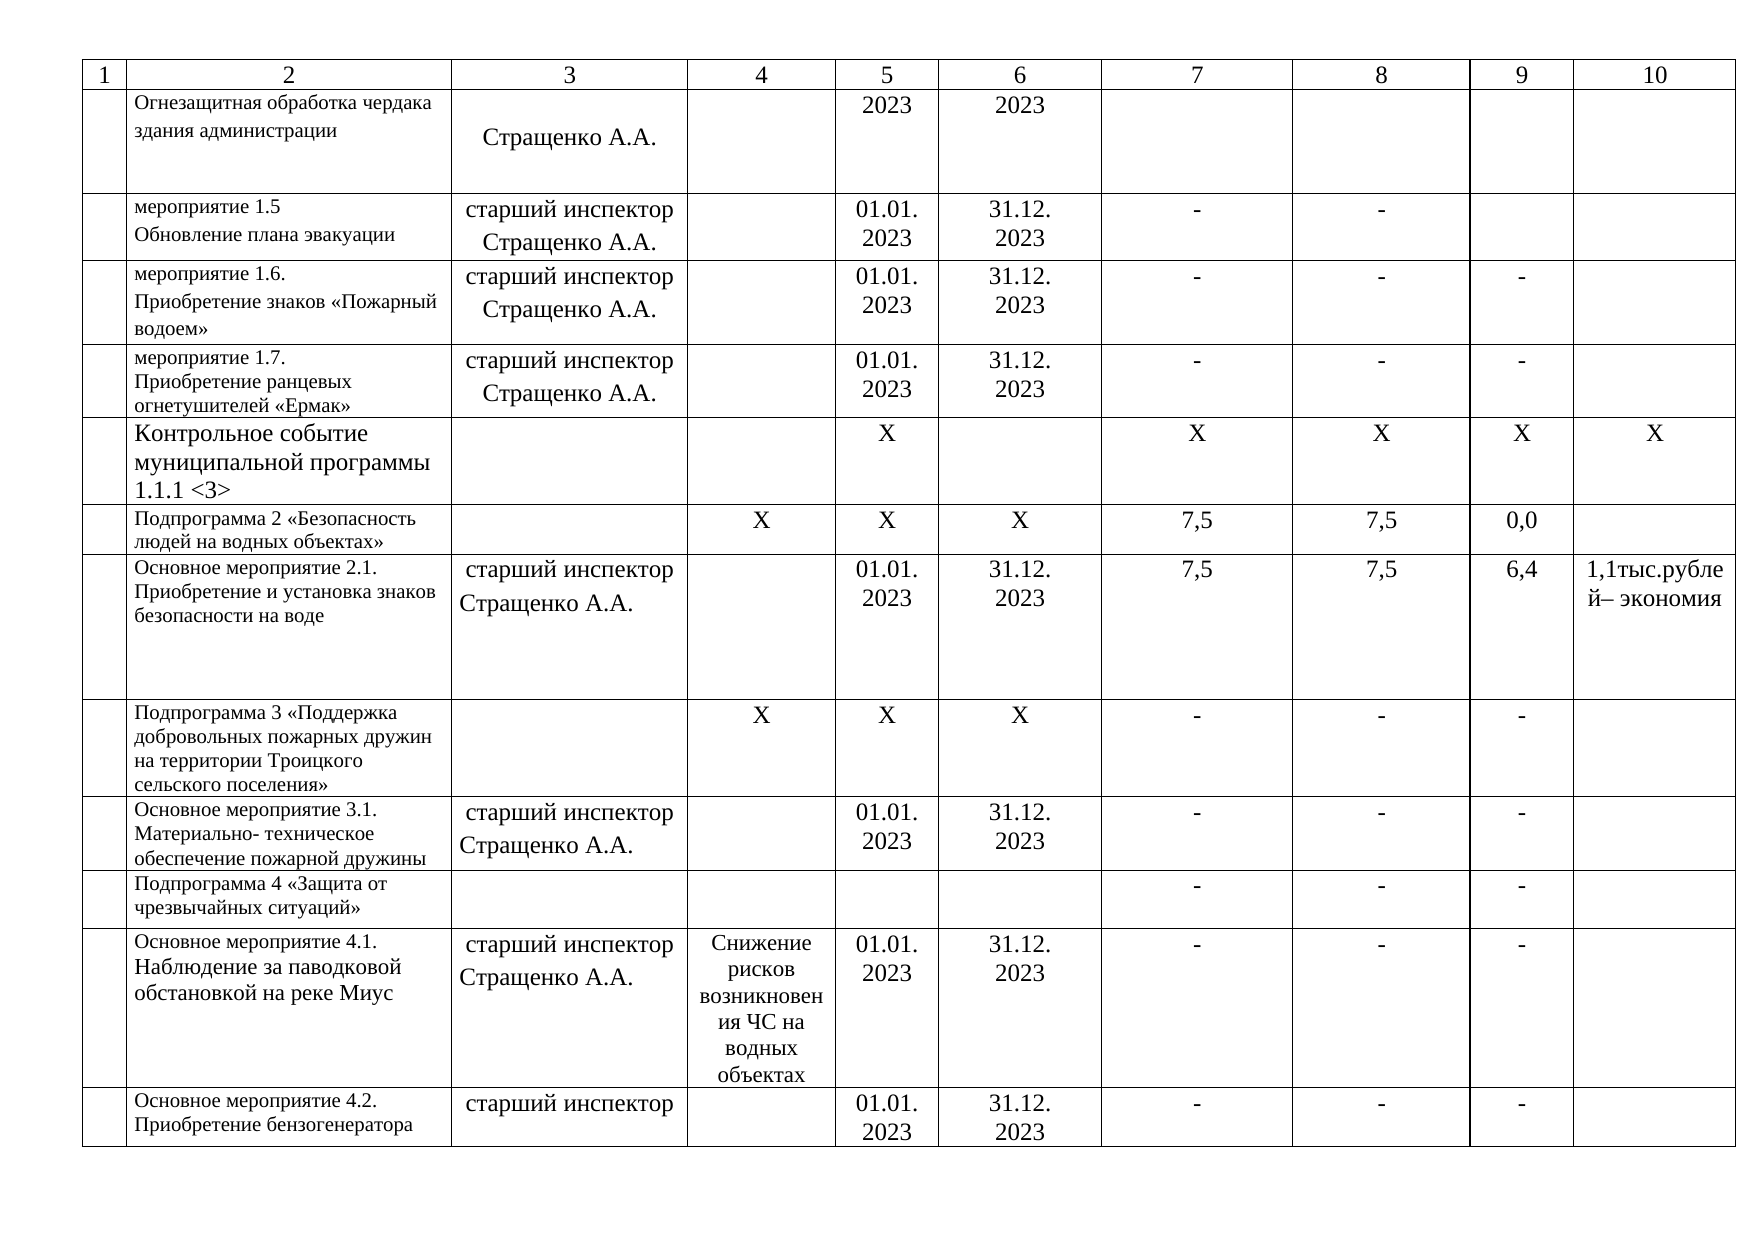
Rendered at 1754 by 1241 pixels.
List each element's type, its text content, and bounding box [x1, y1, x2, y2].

table_cell - [1102, 871, 1292, 928]
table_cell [127, 90, 451, 193]
table_cell 31.12. 2023 [939, 345, 1101, 417]
table_header 9 [1471, 60, 1573, 89]
table_cell - [1471, 1088, 1573, 1146]
table_cell X [1102, 418, 1292, 504]
table_cell [83, 797, 126, 869]
table_cell 7,5 [1293, 505, 1469, 553]
table_cell - [1293, 929, 1469, 1087]
table_cell [83, 929, 126, 1087]
table_header 10 [1574, 60, 1735, 89]
table_cell [688, 90, 835, 193]
table_cell [1574, 1088, 1735, 1146]
table_cell [1471, 90, 1573, 193]
table_cell - [1293, 797, 1469, 869]
table_cell [1574, 700, 1735, 796]
table_cell X [1471, 418, 1573, 504]
table_cell [83, 505, 126, 553]
table_cell - [1102, 700, 1292, 796]
table_cell - [1102, 90, 1292, 193]
table_cell [1574, 261, 1735, 344]
table_cell [688, 797, 835, 869]
table_cell 7,5 [1102, 505, 1292, 553]
table_cell [1574, 345, 1735, 417]
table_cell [452, 90, 687, 193]
table_cell мероприятие 1.6. Приобретение знаков «Пожарный водоем» [127, 261, 451, 344]
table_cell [127, 1088, 451, 1146]
table_cell [939, 418, 1101, 504]
table_header 2 [127, 60, 451, 89]
table_cell [83, 1088, 126, 1146]
table_header 8 [1293, 60, 1469, 89]
table_cell [1574, 90, 1735, 193]
table_cell 31.12. 2023 [939, 90, 1101, 193]
table_cell [83, 700, 126, 796]
table_cell [688, 194, 835, 260]
table_cell 01.01. 2023 [836, 261, 938, 344]
table_cell [1574, 929, 1735, 1087]
table_cell 01.01. 2023 [836, 555, 938, 699]
table_cell старший инспектор Стращенко А.А. [452, 797, 687, 869]
table_cell - [1471, 871, 1573, 928]
table_cell 01.01. 2023 [836, 1088, 938, 1146]
table_cell X [688, 505, 835, 553]
table_cell старший инспектор Стращенко А.А. [452, 194, 687, 260]
table_cell 31.12. 2023 [939, 261, 1101, 344]
table_cell [1574, 194, 1735, 260]
table_cell [452, 418, 687, 504]
table_cell - [1293, 700, 1469, 796]
table_cell - [1293, 194, 1469, 260]
table_cell [83, 871, 126, 928]
table_cell [83, 261, 126, 344]
table_cell старший инспектор Стращенко А.А. [452, 929, 687, 1087]
table_cell X [836, 505, 938, 553]
table_cell [836, 871, 938, 928]
table_cell [83, 345, 126, 417]
table_cell - [1293, 345, 1469, 417]
table_cell X [1574, 418, 1735, 504]
table_cell [83, 194, 126, 260]
table_cell - [1293, 871, 1469, 928]
table_header 5 [836, 60, 938, 89]
table_cell старший инспектор Стращенко А.А. [452, 345, 687, 417]
table_cell - [1102, 261, 1292, 344]
table_cell [452, 505, 687, 553]
table_cell мероприятие 1.7. Приобретение ранцевых огнетушителей «Ермак» [127, 345, 451, 417]
table_cell мероприятие 1.5 Обновление плана эвакуации [127, 194, 451, 260]
table_cell [83, 418, 126, 504]
table_cell Подпрограмма 4 «Защита от чрезвычайных ситуаций» [127, 871, 451, 928]
table_cell Подпрограмма 3 «Поддержка добровольных пожарных дружин на территории Троицкого сельского поселения» [127, 700, 451, 796]
table_header 3 [452, 60, 687, 89]
table_cell 0,0 [1471, 505, 1573, 553]
table_cell X [939, 700, 1101, 796]
table_cell X [836, 418, 938, 504]
table_cell - [1102, 194, 1292, 260]
table_cell [688, 555, 835, 699]
table_cell [452, 871, 687, 928]
table_cell Снижение рисков возникновения ЧС на водных объектах [688, 929, 835, 1087]
table_cell старший инспектор Стращенко А.А. [452, 261, 687, 344]
table_cell [83, 90, 126, 193]
table_cell 1,1тыс.рублей– экономия [1574, 555, 1735, 699]
table_cell 01.01. 2023 [836, 90, 938, 193]
table_cell [688, 1088, 835, 1146]
table_cell - [1102, 929, 1292, 1087]
table_cell 01.01. 2023 [836, 929, 938, 1087]
table_cell -- [1293, 90, 1469, 193]
table_cell Контрольное событие муниципальной программы 1.1.1 <3> [127, 418, 451, 504]
table_cell - [1471, 797, 1573, 869]
table_cell X [836, 700, 938, 796]
table_cell 31.12. 2023 [939, 194, 1101, 260]
table_cell 01.01. 2023 [836, 797, 938, 869]
table_cell 7,5 [1293, 555, 1469, 699]
table_header 1 [83, 60, 126, 89]
table_cell - [1102, 345, 1292, 417]
table_cell - [1102, 1088, 1292, 1146]
table_cell - [1102, 797, 1292, 869]
table_cell старший инспектор Стращенко А.А. [452, 555, 687, 699]
table_cell X [688, 700, 835, 796]
table_cell [1574, 505, 1735, 553]
table_cell - [1293, 1088, 1469, 1146]
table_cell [452, 1088, 687, 1146]
table_cell - [1471, 345, 1573, 417]
table_cell 6,4 [1471, 555, 1573, 699]
table_cell [1574, 871, 1735, 928]
table_cell Основное мероприятие 3.1. Материально- техническое обеспечение пожарной дружины [127, 797, 451, 869]
table_cell [688, 261, 835, 344]
table_header 6 [939, 60, 1101, 89]
table_cell 31.12. 2023 [939, 797, 1101, 869]
table_cell [939, 871, 1101, 928]
table_header 4 [688, 60, 835, 89]
table_cell 7,5 [1102, 555, 1292, 699]
table_cell [83, 555, 126, 699]
table_cell Основное мероприятие 2.1. Приобретение и установка знаков безопасности на воде [127, 555, 451, 699]
table_cell Основное мероприятие 4.1. Наблюдение за паводковой обстановкой на реке Миус [127, 929, 451, 1087]
table_cell 31.12. 2023 [939, 1088, 1101, 1146]
table_cell [688, 345, 835, 417]
table_cell 31.12. 2023 [939, 929, 1101, 1087]
table_cell 31.12. 2023 [939, 555, 1101, 699]
table_cell - [1471, 929, 1573, 1087]
table_cell X [1293, 418, 1469, 504]
table_cell [1574, 797, 1735, 869]
table_cell [688, 418, 835, 504]
table_cell 01.01. 2023 [836, 345, 938, 417]
table_cell [452, 700, 687, 796]
table_header 7 [1102, 60, 1292, 89]
table_cell [688, 871, 835, 928]
table_cell - [1471, 261, 1573, 344]
table_cell - [1293, 261, 1469, 344]
table_cell [1471, 194, 1573, 260]
table_cell - [1471, 700, 1573, 796]
table_cell 01.01. 2023 [836, 194, 938, 260]
table_cell X [939, 505, 1101, 553]
table_cell Подпрограмма 2 «Безопасность людей на водных объектах» [127, 505, 451, 553]
